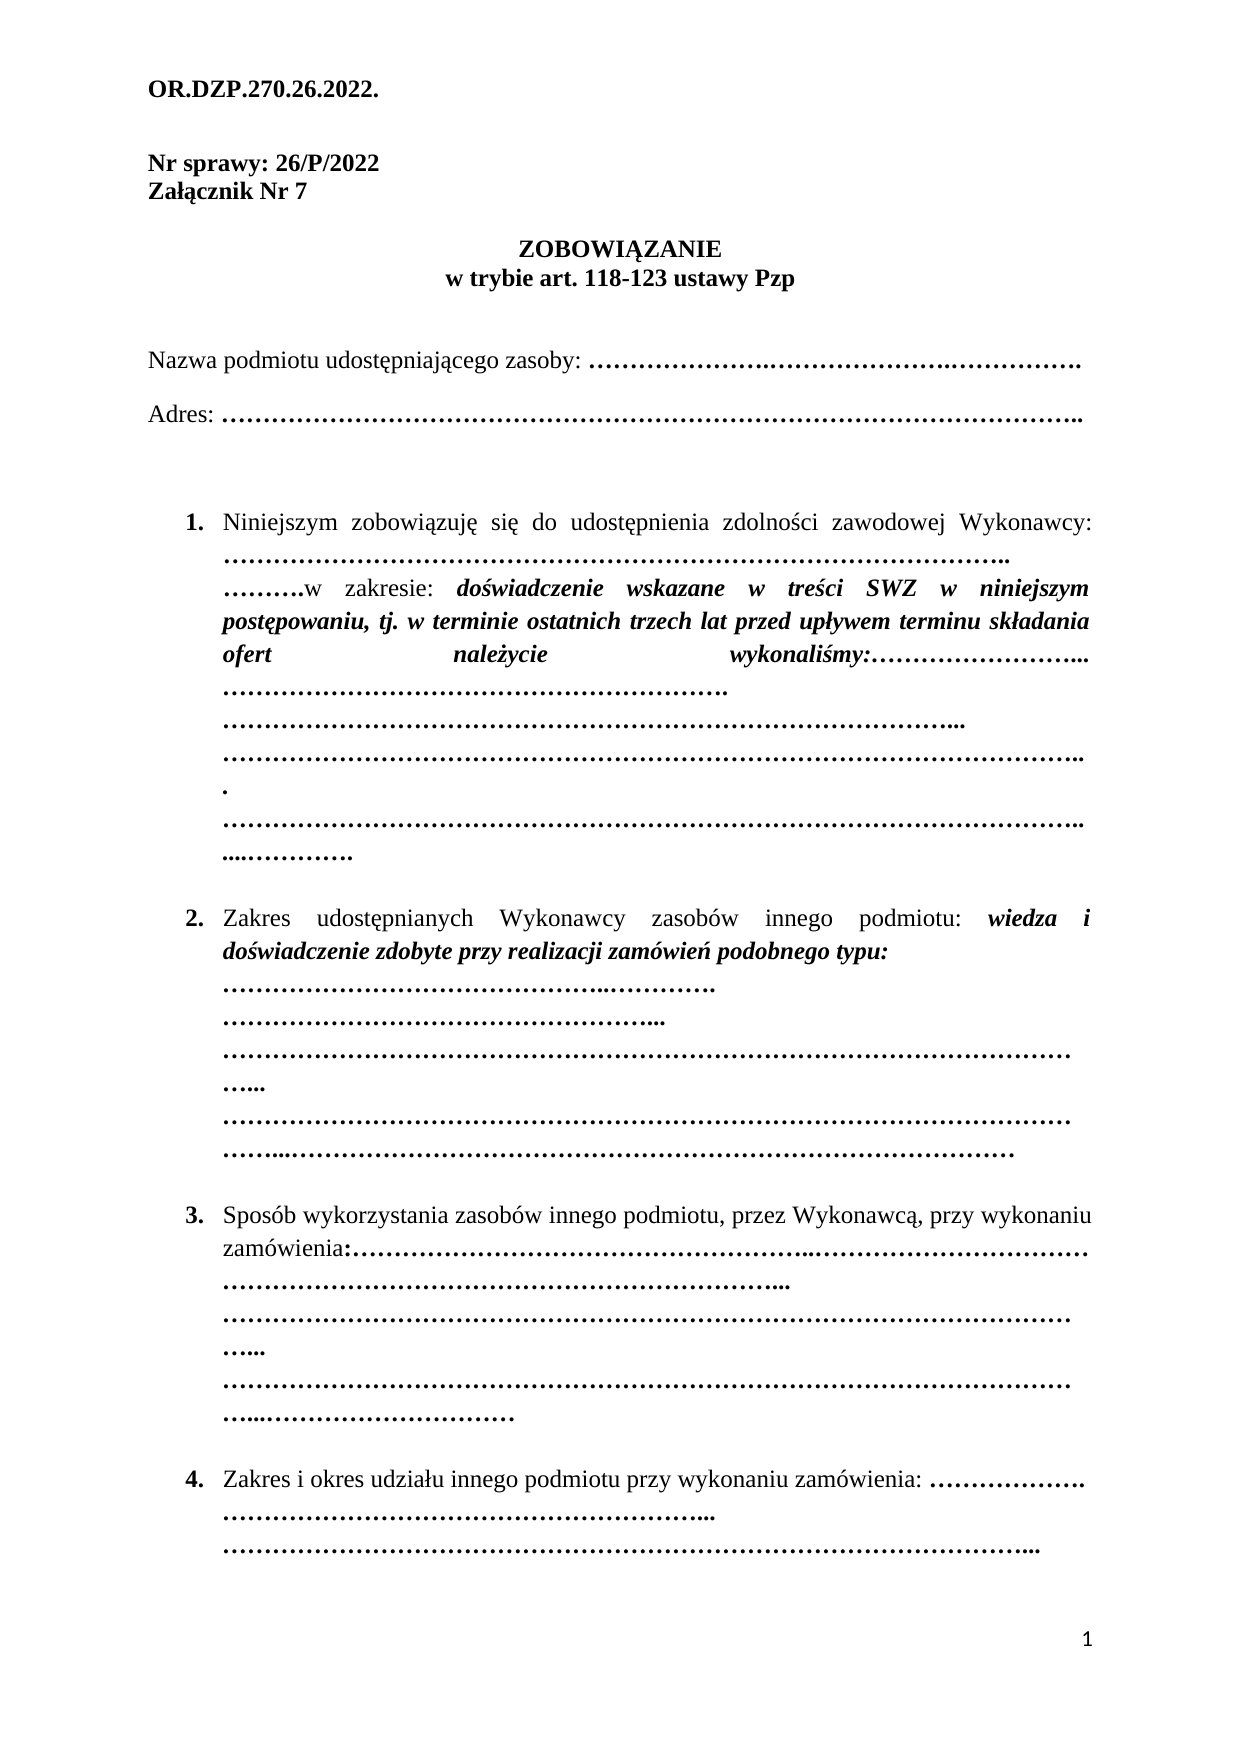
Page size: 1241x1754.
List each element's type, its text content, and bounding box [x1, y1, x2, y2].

list ………………………………………..………….……………………………………………...……………………………………………………………………………………………...………………………………………………………………………………………………...…………………………………………………………………………… [223, 969, 1093, 1163]
list …………………………………………………………...……………………………………………………………………………………………...……………………………………………………………………………………………...………………………… [223, 1266, 1093, 1427]
text w trybie art. 118-123 ustawy Pzp [148, 263, 1093, 291]
list Zakres udostępnianych Wykonawcy zasobów innego podmiotu: wiedza i doświadczenie zdobyte przy realizacji zamówień podobnego typu: [185, 903, 1093, 965]
text Nazwa podmiotu udostępniającego zasoby: ………………….………………….……………. [148, 345, 1093, 374]
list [223, 1497, 1093, 1559]
text Załącznik Nr 7 [148, 176, 1093, 205]
text Adres: ………………………………………………………………………………………….. [148, 399, 1093, 428]
text Nr sprawy: 26/P/2022 [148, 148, 1093, 176]
list Zakres i okres udziału innego podmiotu przy wykonaniu zamówienia: ………………. [185, 1464, 1093, 1493]
list Sposób wykorzystania zasobów innego podmiotu, przez Wykonawcą, przy wykonaniu zamówienia:………………………………………………..…………………………… [185, 1200, 1093, 1262]
list Niniejszym zobowiązuję się do udostępnienia zdolności zawodowej Wykonawcy: …………………………………………………………………………………..……….w zakresie: doświadczenie wskazane w treści SWZ w niniejszym postępowaniu, tj. w terminie ostatnich trzech lat przed upływem terminu składania ofert należycie wykonaliśmy:……………………...…………………………………………………….……………………………………………………………………………...…………………………………………………………………………………………...…………………………………………………………………………………………......…………. [185, 507, 1093, 866]
text ZOBOWIĄZANIE [148, 234, 1093, 263]
